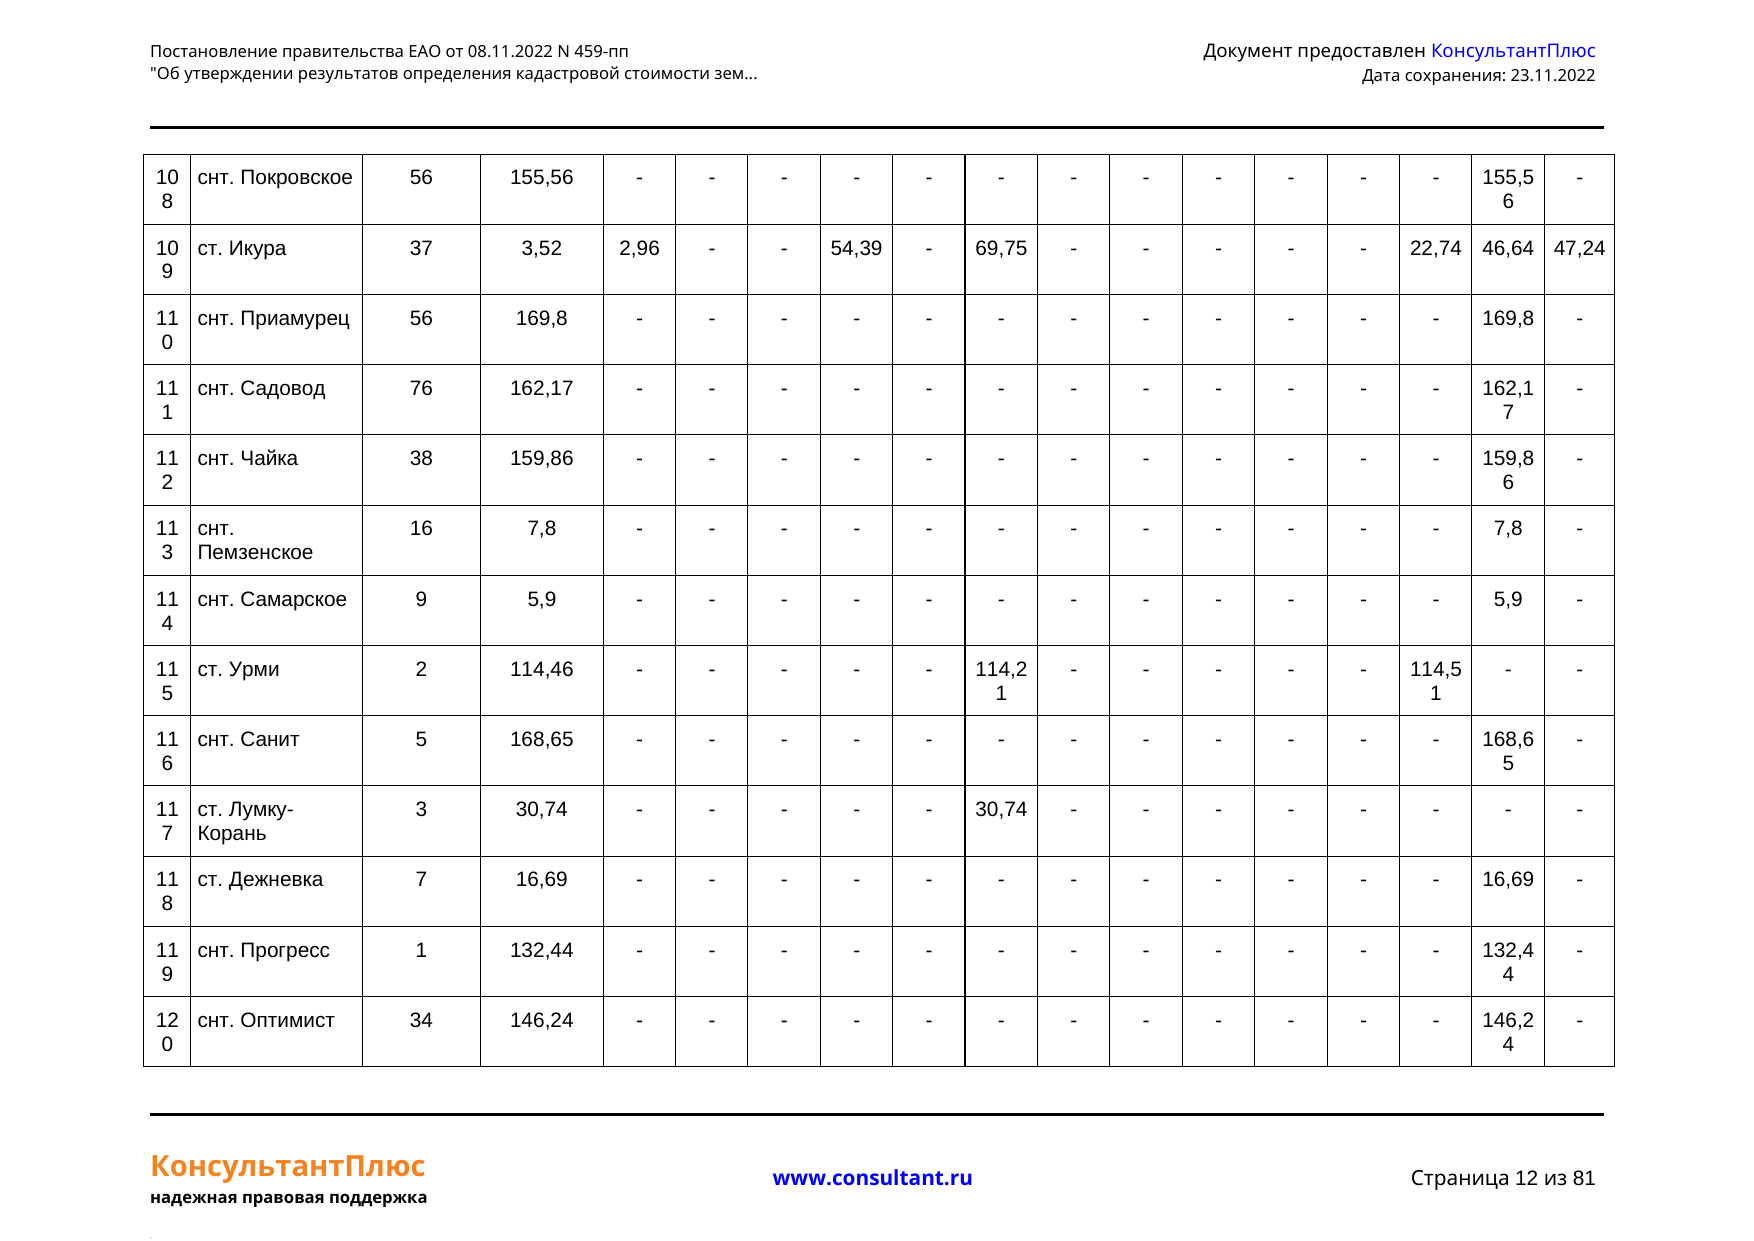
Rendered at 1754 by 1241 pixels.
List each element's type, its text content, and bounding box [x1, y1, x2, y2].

table_cell - [1183, 857, 1254, 926]
table_cell - [676, 365, 747, 434]
table_cell - [604, 576, 675, 645]
table_cell - [748, 857, 820, 926]
table_cell - [966, 365, 1037, 434]
table_cell - [1110, 435, 1182, 504]
table_cell - [1545, 576, 1614, 645]
table_cell - [1038, 365, 1109, 434]
table_cell 114 [144, 576, 190, 645]
table_cell - [821, 716, 892, 785]
table_cell 1 [363, 927, 480, 996]
table_cell снт. Пемзенское [191, 506, 362, 575]
table_cell - [1400, 155, 1471, 224]
table_cell - [1110, 857, 1182, 926]
table_cell - [1255, 786, 1327, 856]
table_cell - [748, 646, 820, 715]
table_cell - [1255, 155, 1327, 224]
table_cell - [893, 646, 964, 715]
table_cell - [1110, 927, 1182, 996]
table_cell - [676, 506, 747, 575]
table_cell - [1255, 225, 1327, 294]
table_cell 34 [363, 997, 480, 1066]
table_cell - [1183, 576, 1254, 645]
table_cell 5,9 [481, 576, 603, 645]
table_cell - [821, 857, 892, 926]
table_cell - [1110, 997, 1182, 1066]
table_cell - [893, 225, 964, 294]
table_cell 30,74 [481, 786, 603, 856]
table_cell 116 [144, 716, 190, 785]
table_cell - [1400, 295, 1471, 364]
table_cell - [748, 716, 820, 785]
table_cell - [1038, 576, 1109, 645]
table_cell - [604, 295, 675, 364]
table_cell 132,44 [481, 927, 603, 996]
table_cell ст. Лумку-Корань [191, 786, 362, 856]
table_cell - [1545, 997, 1614, 1066]
table_cell - [1183, 225, 1254, 294]
table_cell 46,64 [1472, 225, 1544, 294]
table_cell - [1400, 435, 1471, 504]
table_cell - [1110, 506, 1182, 575]
table_cell 146,24 [1472, 997, 1544, 1066]
table_cell - [821, 365, 892, 434]
table_cell 16,69 [481, 857, 603, 926]
table_cell - [1400, 576, 1471, 645]
table_cell 5,9 [1472, 576, 1544, 645]
table_cell 69,75 [966, 225, 1037, 294]
table_cell - [1183, 786, 1254, 856]
table_cell снт. Чайка [191, 435, 362, 504]
table_cell - [748, 786, 820, 856]
table_cell ст. Урми [191, 646, 362, 715]
table_cell - [1183, 927, 1254, 996]
table_cell - [1545, 155, 1614, 224]
table_cell ст. Дежневка [191, 857, 362, 926]
table_cell 7,8 [481, 506, 603, 575]
table_cell - [1255, 997, 1327, 1066]
table_cell - [1110, 786, 1182, 856]
table_cell 146,24 [481, 997, 603, 1066]
table_cell - [821, 646, 892, 715]
table_cell 114,51 [1400, 646, 1471, 715]
table_cell - [966, 997, 1037, 1066]
table_cell 37 [363, 225, 480, 294]
table_cell 119 [144, 927, 190, 996]
table_cell 112 [144, 435, 190, 504]
table_cell - [1255, 435, 1327, 504]
table_cell - [1038, 786, 1109, 856]
table_cell - [1183, 716, 1254, 785]
table_cell - [676, 927, 747, 996]
table_cell - [1038, 295, 1109, 364]
table_cell - [1545, 365, 1614, 434]
table_cell - [1255, 295, 1327, 364]
table_cell - [893, 576, 964, 645]
table_cell 118 [144, 857, 190, 926]
table_cell 47,24 [1545, 225, 1614, 294]
table_cell - [604, 997, 675, 1066]
table_cell - [1400, 365, 1471, 434]
table_cell - [1038, 927, 1109, 996]
table_cell - [748, 576, 820, 645]
table_cell - [748, 435, 820, 504]
table_cell - [893, 716, 964, 785]
table_cell - [893, 857, 964, 926]
table_cell - [676, 225, 747, 294]
table_cell 113 [144, 506, 190, 575]
table_cell - [1255, 646, 1327, 715]
table_cell 155,56 [481, 155, 603, 224]
table_cell - [1110, 716, 1182, 785]
table_cell - [1038, 857, 1109, 926]
table_cell - [966, 435, 1037, 504]
table_cell - [1038, 435, 1109, 504]
table_cell - [748, 927, 820, 996]
table_cell - [1038, 155, 1109, 224]
table_cell - [966, 295, 1037, 364]
table_cell - [1328, 506, 1399, 575]
table_cell 115 [144, 646, 190, 715]
table_cell - [1038, 997, 1109, 1066]
table_cell - [1328, 155, 1399, 224]
table_cell 5 [363, 716, 480, 785]
table_cell - [676, 857, 747, 926]
table_cell - [748, 295, 820, 364]
table_cell снт. Прогресс [191, 927, 362, 996]
table_cell снт. Оптимист [191, 997, 362, 1066]
table_cell - [966, 506, 1037, 575]
table_cell - [748, 225, 820, 294]
table_cell - [748, 506, 820, 575]
table_cell - [966, 716, 1037, 785]
table_cell - [604, 786, 675, 856]
table_cell 120 [144, 997, 190, 1066]
table_cell - [1328, 716, 1399, 785]
table_cell - [1110, 576, 1182, 645]
table_cell - [1255, 365, 1327, 434]
table_cell - [1400, 716, 1471, 785]
table_cell 108 [144, 155, 190, 224]
table_cell 56 [363, 295, 480, 364]
table_cell - [1545, 927, 1614, 996]
table_cell снт. Приамурец [191, 295, 362, 364]
table_cell - [604, 506, 675, 575]
table_cell - [893, 927, 964, 996]
table_cell - [821, 927, 892, 996]
table_cell - [604, 435, 675, 504]
table_cell 162,17 [1472, 365, 1544, 434]
table_cell - [676, 997, 747, 1066]
table_cell - [1328, 295, 1399, 364]
table_cell 132,44 [1472, 927, 1544, 996]
table_cell - [1183, 365, 1254, 434]
table_cell - [1545, 786, 1614, 856]
table_cell - [893, 435, 964, 504]
table_cell снт. Покровское [191, 155, 362, 224]
table_cell - [1110, 155, 1182, 224]
table_cell - [1038, 646, 1109, 715]
table_cell - [1545, 646, 1614, 715]
table_cell - [1400, 857, 1471, 926]
table_cell - [604, 155, 675, 224]
table_cell - [1545, 506, 1614, 575]
table_cell 169,8 [1472, 295, 1544, 364]
table_cell - [1038, 716, 1109, 785]
table_cell 109 [144, 225, 190, 294]
table_cell - [1183, 435, 1254, 504]
table_cell 169,8 [481, 295, 603, 364]
table_cell 117 [144, 786, 190, 856]
table_cell - [1400, 506, 1471, 575]
table_cell - [821, 295, 892, 364]
table_cell - [1545, 716, 1614, 785]
table_cell снт. Санит [191, 716, 362, 785]
table_cell 16 [363, 506, 480, 575]
table_cell 159,86 [481, 435, 603, 504]
table_cell 16,69 [1472, 857, 1544, 926]
table_cell - [1255, 716, 1327, 785]
table_cell - [893, 997, 964, 1066]
table_cell - [676, 646, 747, 715]
table_cell 159,86 [1472, 435, 1544, 504]
table_cell 54,39 [821, 225, 892, 294]
table_cell 38 [363, 435, 480, 504]
table_cell 2,96 [604, 225, 675, 294]
table_cell - [1328, 365, 1399, 434]
table_cell 114,21 [966, 646, 1037, 715]
table_cell - [748, 155, 820, 224]
table_cell - [676, 576, 747, 645]
table_cell - [1183, 506, 1254, 575]
table_cell - [1183, 646, 1254, 715]
table_cell - [676, 295, 747, 364]
table_cell - [1255, 506, 1327, 575]
table_cell - [966, 576, 1037, 645]
table_cell - [821, 786, 892, 856]
table_cell - [1328, 857, 1399, 926]
table_cell - [1328, 576, 1399, 645]
table_cell - [604, 716, 675, 785]
table_cell - [604, 646, 675, 715]
table_cell - [893, 295, 964, 364]
table_cell 30,74 [966, 786, 1037, 856]
table_cell 162,17 [481, 365, 603, 434]
table_cell - [1110, 646, 1182, 715]
table_cell - [1328, 435, 1399, 504]
table_cell - [893, 506, 964, 575]
table_cell - [821, 506, 892, 575]
table_cell - [893, 786, 964, 856]
table_cell - [1545, 435, 1614, 504]
table_cell - [1255, 857, 1327, 926]
table_cell - [748, 997, 820, 1066]
table_cell - [1110, 295, 1182, 364]
table_cell - [1328, 927, 1399, 996]
table_cell 111 [144, 365, 190, 434]
table_cell 56 [363, 155, 480, 224]
table_cell - [821, 576, 892, 645]
table_cell - [966, 927, 1037, 996]
table_cell - [1400, 927, 1471, 996]
table_cell - [676, 435, 747, 504]
table_cell - [1183, 997, 1254, 1066]
table_cell - [1038, 506, 1109, 575]
table_cell - [893, 365, 964, 434]
table_cell - [893, 155, 964, 224]
table_cell 22,74 [1400, 225, 1471, 294]
table_cell 2 [363, 646, 480, 715]
table_cell 7,8 [1472, 506, 1544, 575]
table_cell - [1328, 225, 1399, 294]
table_cell - [1255, 576, 1327, 645]
table_cell 76 [363, 365, 480, 434]
table_cell - [604, 857, 675, 926]
table_cell - [604, 365, 675, 434]
table_cell - [821, 155, 892, 224]
table_cell 114,46 [481, 646, 603, 715]
table_cell 168,65 [481, 716, 603, 785]
table_cell - [1545, 295, 1614, 364]
table_cell 9 [363, 576, 480, 645]
table_cell - [676, 716, 747, 785]
table_cell ст. Икура [191, 225, 362, 294]
table_cell 168,65 [1472, 716, 1544, 785]
table_cell 110 [144, 295, 190, 364]
table_cell снт. Садовод [191, 365, 362, 434]
table_cell - [966, 155, 1037, 224]
table_cell - [604, 927, 675, 996]
table_cell - [1255, 927, 1327, 996]
table_cell - [1110, 225, 1182, 294]
table_cell - [676, 786, 747, 856]
table_cell - [1400, 786, 1471, 856]
table_cell 7 [363, 857, 480, 926]
table_cell - [966, 857, 1037, 926]
table_cell - [1038, 225, 1109, 294]
table_cell - [1328, 997, 1399, 1066]
table_cell - [1545, 857, 1614, 926]
table_cell - [748, 365, 820, 434]
table_cell - [676, 155, 747, 224]
table_cell - [1328, 786, 1399, 856]
table_cell - [1472, 646, 1544, 715]
table_cell - [1183, 155, 1254, 224]
table_cell - [1328, 646, 1399, 715]
table_cell 155,56 [1472, 155, 1544, 224]
table_cell - [821, 435, 892, 504]
table_cell - [1183, 295, 1254, 364]
table_cell - [1472, 786, 1544, 856]
table_cell 3,52 [481, 225, 603, 294]
table_cell снт. Самарское [191, 576, 362, 645]
table_cell - [821, 997, 892, 1066]
table_cell 3 [363, 786, 480, 856]
table_cell - [1110, 365, 1182, 434]
table_cell - [1400, 997, 1471, 1066]
